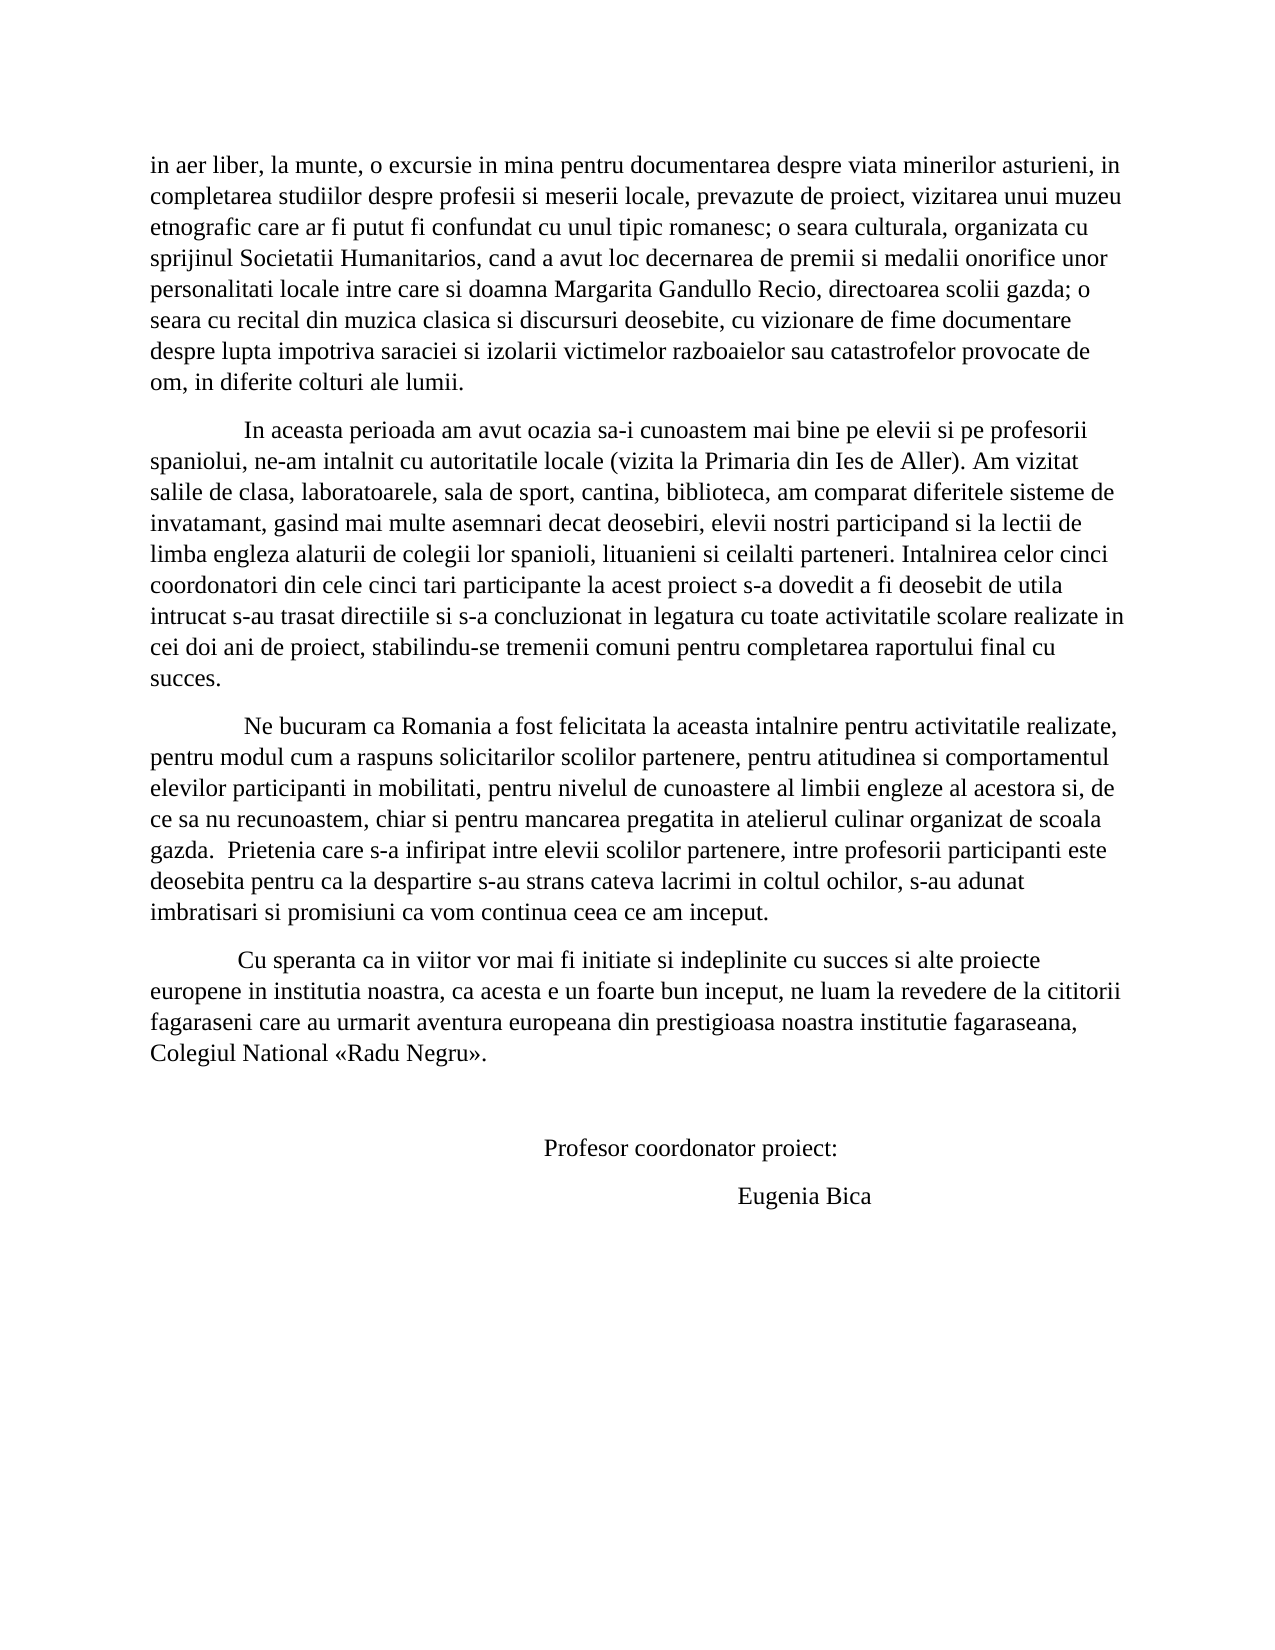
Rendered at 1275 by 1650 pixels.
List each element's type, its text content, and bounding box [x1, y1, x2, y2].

text Profesor coordonator proiect: [150, 1133, 1125, 1162]
text Cu speranta ca in viitor vor mai fi initiate si indeplinite cu succes si alte proiecte europene in institutia noastra, ca acesta e un foarte bun inceput, ne luam la revedere de la cititorii fagaraseni care au urmarit aventura europeana din prestigioasa noastra institutie fagaraseana, Colegiul National «Radu Negru». [150, 945, 1125, 1067]
text Ne bucuram ca Romania a fost felicitata la aceasta intalnire pentru activitatile realizate, pentru modul cum a raspuns solicitarilor scolilor partenere, pentru atitudinea si comportamentul elevilor participanti in mobilitati, pentru nivelul de cunoastere al limbii engleze al acestora si, de ce sa nu recunoastem, chiar si pentru mancarea pregatita in atelierul culinar organizat de scoala gazda. Prietenia care s-a infiripat intre elevii scolilor partenere, intre profesorii participanti este deosebita pentru ca la despartire s-au strans cateva lacrimi in coltul ochilor, s-au adunat imbratisari si promisiuni ca vom continua ceea ce am inceput. [150, 711, 1125, 926]
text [150, 150, 1125, 396]
text Eugenia Bica [150, 1181, 1125, 1210]
text In aceasta perioada am avut ocazia sa-i cunoastem mai bine pe elevii si pe profesorii spaniolui, ne-am intalnit cu autoritatile locale (vizita la Primaria din Ies de Aller). Am vizitat salile de clasa, laboratoarele, sala de sport, cantina, biblioteca, am comparat diferitele sisteme de invatamant, gasind mai multe asemnari decat deosebiri, elevii nostri participand si la lectii de limba engleza alaturii de colegii lor spanioli, lituanieni si ceilalti parteneri. Intalnirea celor cinci coordonatori din cele cinci tari participante la acest proiect s-a dovedit a fi deosebit de utila intrucat s-au trasat directiile si s-a concluzionat in legatura cu toate activitatile scolare realizate in cei doi ani de proiect, stabilindu-se tremenii comuni pentru completarea raportului final cu succes. [150, 415, 1125, 692]
